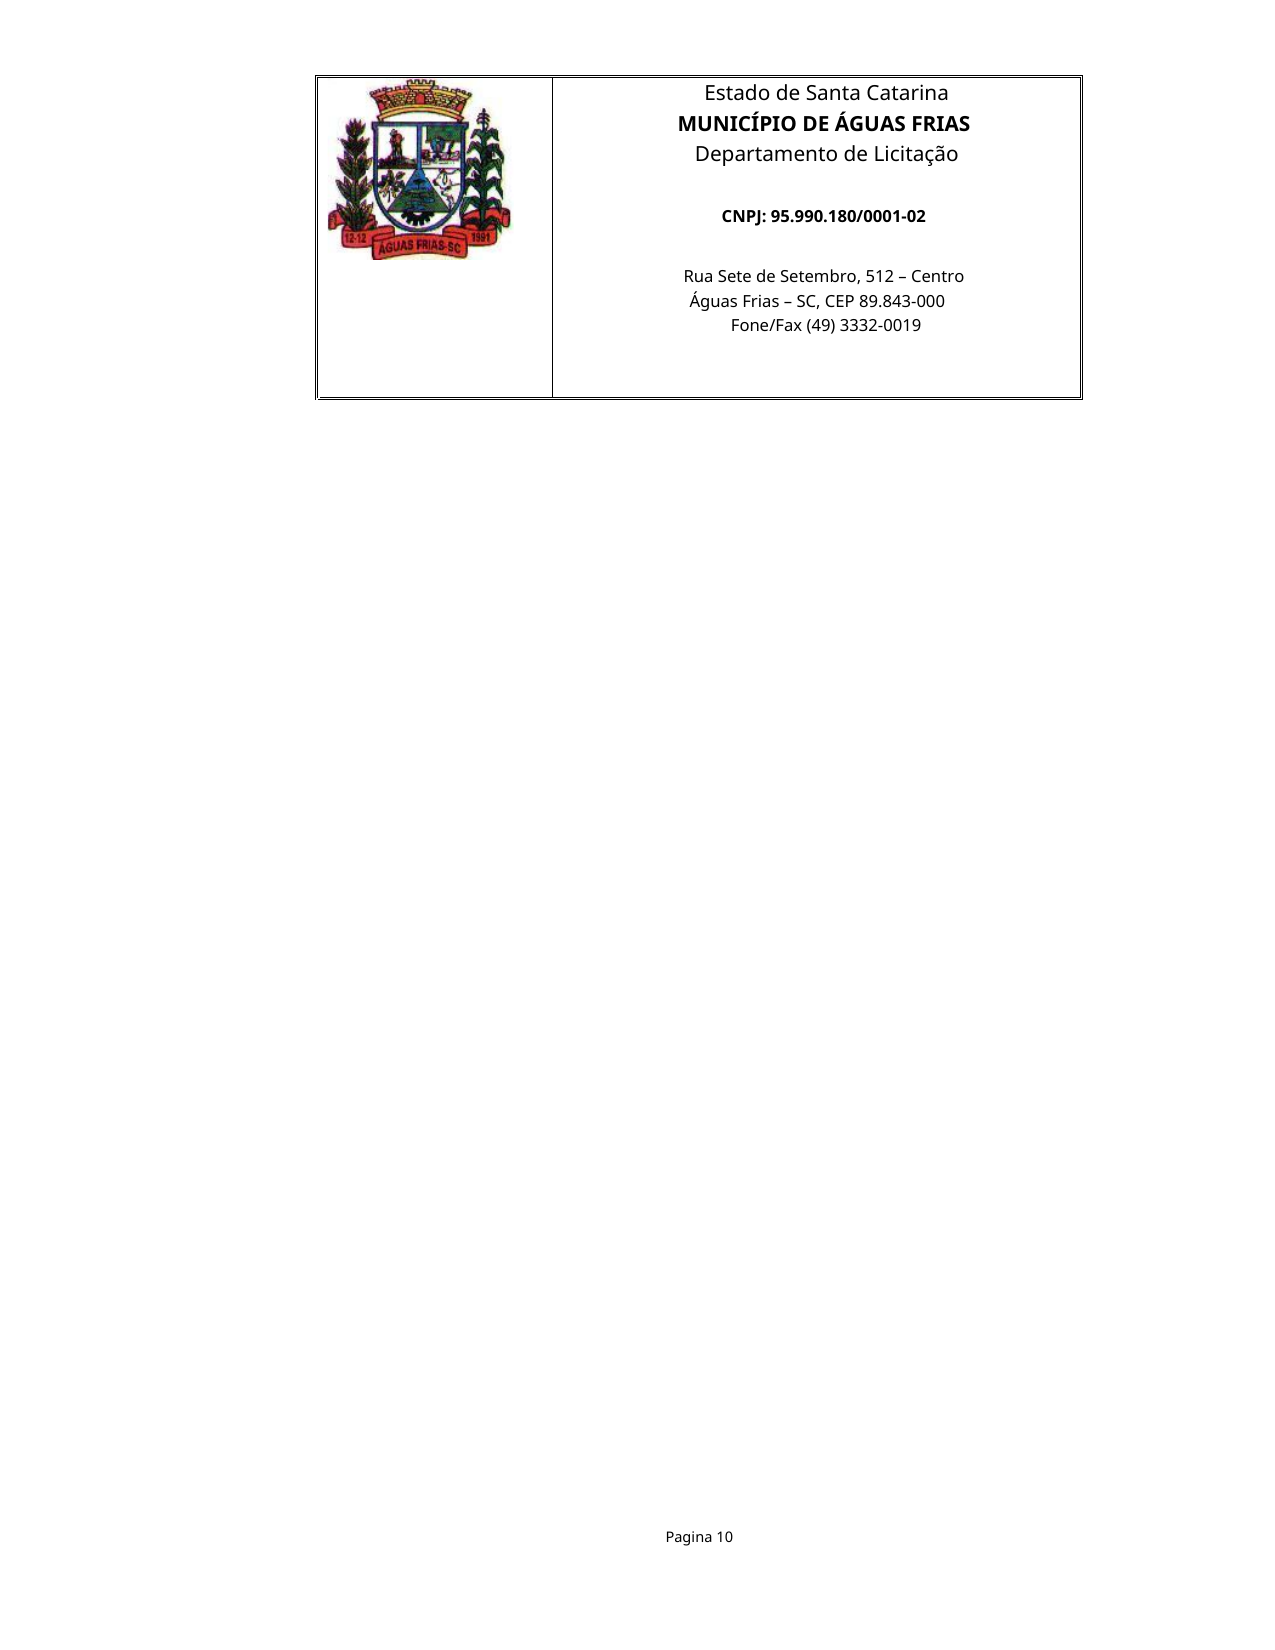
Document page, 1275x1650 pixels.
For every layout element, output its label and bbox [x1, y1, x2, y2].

picture [327, 78, 514, 260]
